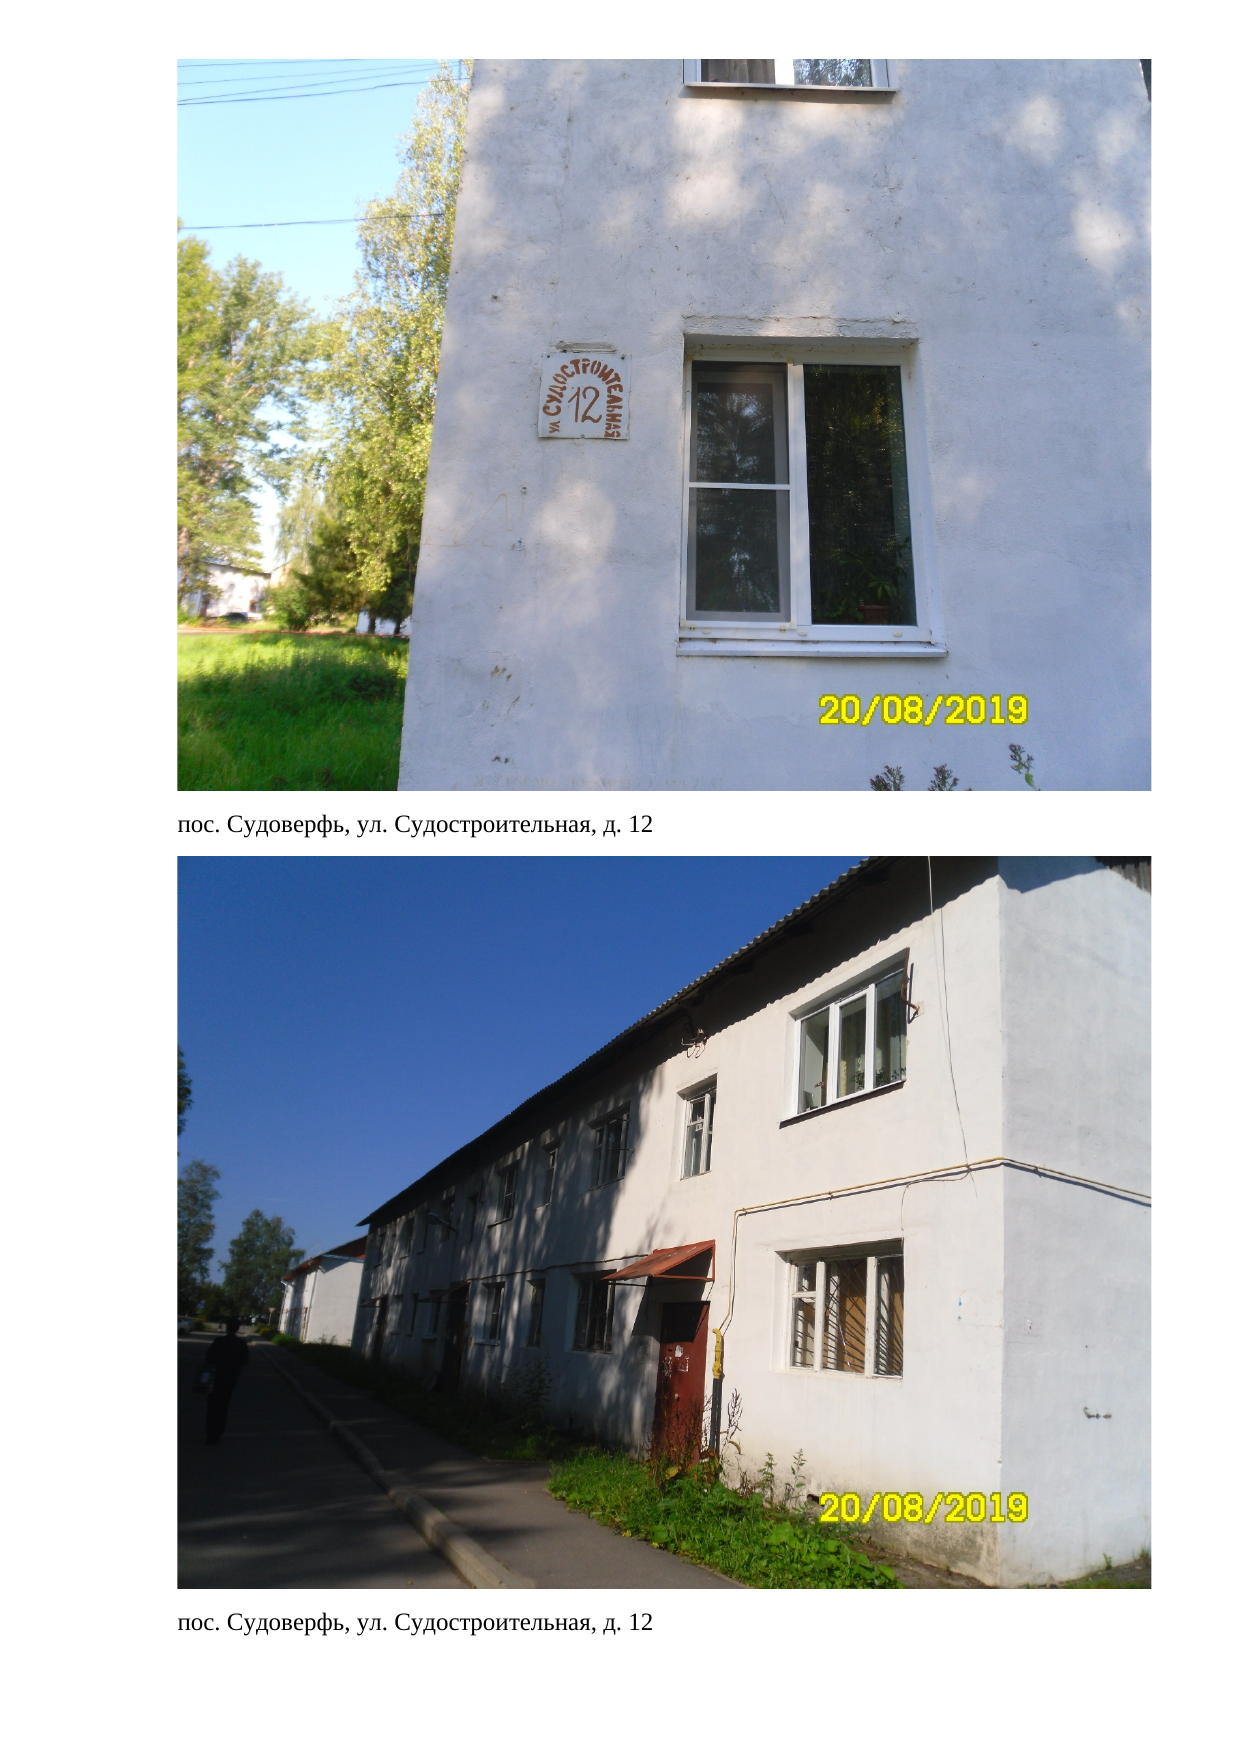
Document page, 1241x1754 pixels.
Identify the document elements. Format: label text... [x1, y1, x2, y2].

text пос. Судоверфь, ул. Судостроительная, д. 12 [177, 809, 1152, 838]
picture [177, 59, 1152, 791]
text пос. Судоверфь, ул. Судостроительная, д. 12 [177, 1607, 1152, 1636]
picture [177, 856, 1152, 1589]
